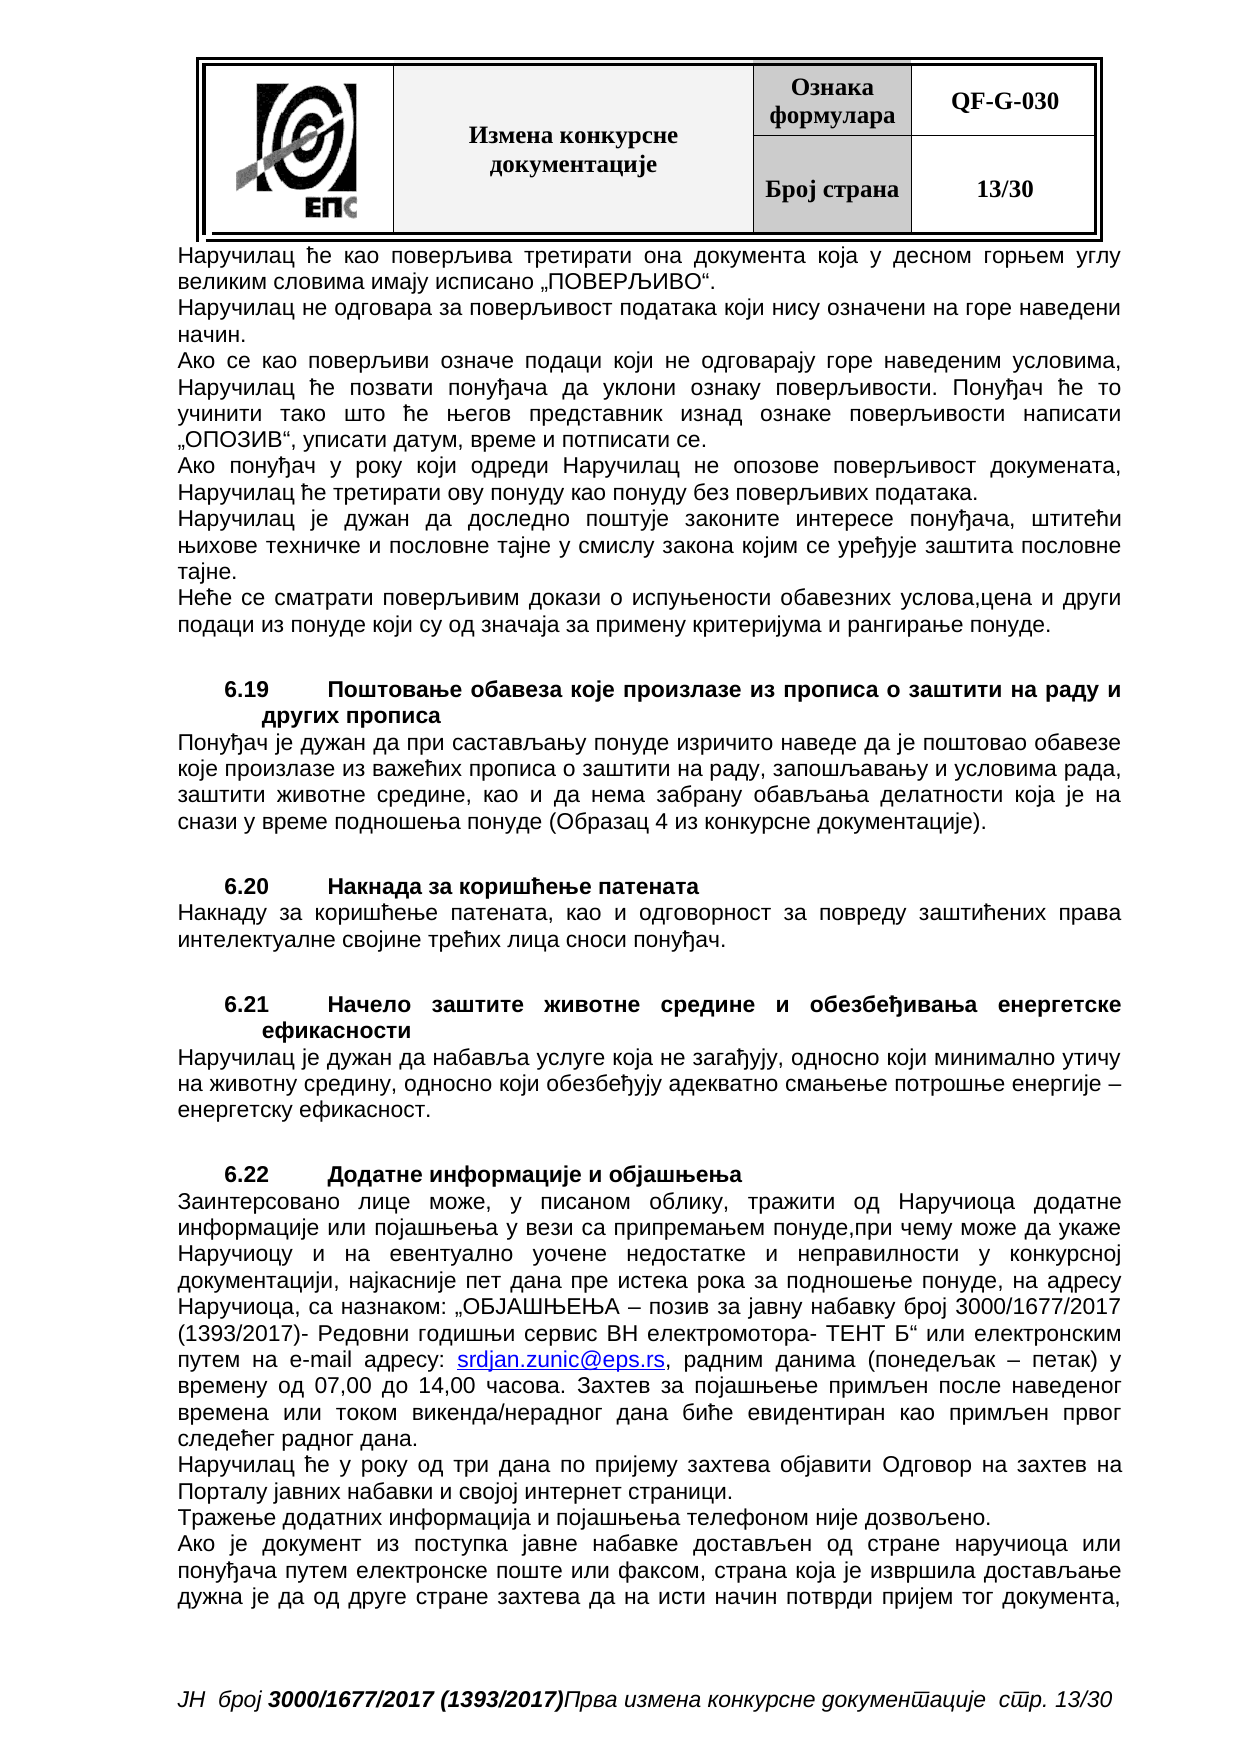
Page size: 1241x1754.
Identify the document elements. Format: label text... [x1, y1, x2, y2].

list Начело заштите животне средине и обезбеђивања енергетске ефикасности [224, 991, 1122, 1043]
text Наручилац је дужан да доследно поштује законите интересе понуђача, штитећи њихове техничке и пословне тајне у смислу закона којим се уређује заштита пословне тајне. [177, 505, 1122, 584]
list Додатне информације и објашњења [224, 1161, 1122, 1188]
text Неће се сматрати поверљивим докази о испуњености обавезних услова,цена и други подаци из понуде који су од значаја за примену критеријума и рангирање понуде. [177, 584, 1122, 637]
text Накнаду за коришћење патената, као и одговорност за повреду заштићених права интелектуалне својине трећих лица сноси понуђач. [177, 899, 1122, 952]
text Наручилац је дужан да набавља услуге која не загађују, односно који минимално утичу на животну средину, односно који обезбеђују адекватно смањење потрошње енергије – енергетску ефикасност. [177, 1043, 1122, 1122]
text Понуђач је дужан да при састављању понуде изричито наведе да је поштовао обавезе које произлазе из важећих прописа о заштити на раду, запошљавању и условима рада, заштити животне средине, као и да нема забрану обављања делатности која је на снази у време подношења понуде (Образац 4 из конкурсне документације). [177, 728, 1122, 834]
text Наручилац ће као поверљива третирати она документа која у десном горњем углу великим словима имају исписано „ПОВЕРЉИВО“. [177, 161, 1122, 294]
text Наручилац ће у року од три дана по пријему захтева објавити Одговор на захтев на Порталу јавних набавки и својој интернет страници. [177, 1451, 1122, 1504]
list Поштовање обавеза које произлазе из прописа о заштити на раду и других прописа [224, 676, 1122, 728]
text Заинтерсовано лице може, у писаном облику, тражити од Наручиоца додатне информације или појашњења у вези са припремањем понуде,при чему може да укаже Наручиоцу и на евентуално уочене недостатке и неправилности у конкурсној документацији, најкасније пет дана пре истека рока за подношење понуде, на адресу Наручиоца, са назнаком: „ОБЈАШЊЕЊА – позив за јавну набавку број 3000/1677/2017 (1393/2017)- Редовни годишњи сервис ВН електромотора- ТЕНТ Б“ или електронским путем на е-mail адресу: srdjan.zunic@eps.rs, радним данима (понедељак – петак) у времену од 07,00 до 14,00 часова. Захтев за појашњење примљен после наведеног времена или током викенда/нерадног дана биће евидентиран као примљен првог следећег радног дана. [177, 1188, 1122, 1451]
text Наручилац не одговара за поверљивост података који нису означени на горе наведени начин. [177, 294, 1122, 347]
text Ако се као поверљиви означе подаци који не одговарају горе наведеним условима, Наручилац ће позвати понуђача да уклони ознаку поверљивости. Понуђач ће то учинити тако што ће његов представник изнад ознаке поверљивости написати „ОПОЗИВ“, уписати датум, време и потписати се. [177, 347, 1122, 452]
text Тражење додатних информација и појашњења телефоном није дозвољено. [177, 1504, 1122, 1530]
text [177, 1530, 1122, 1609]
text Ако понуђач у року који одреди Наручилац не опозове поверљивост докумената, Наручилац ће третирати ову понуду као понуду без поверљивих података. [177, 452, 1122, 505]
list Накнада за коришћење патената [224, 873, 1122, 899]
